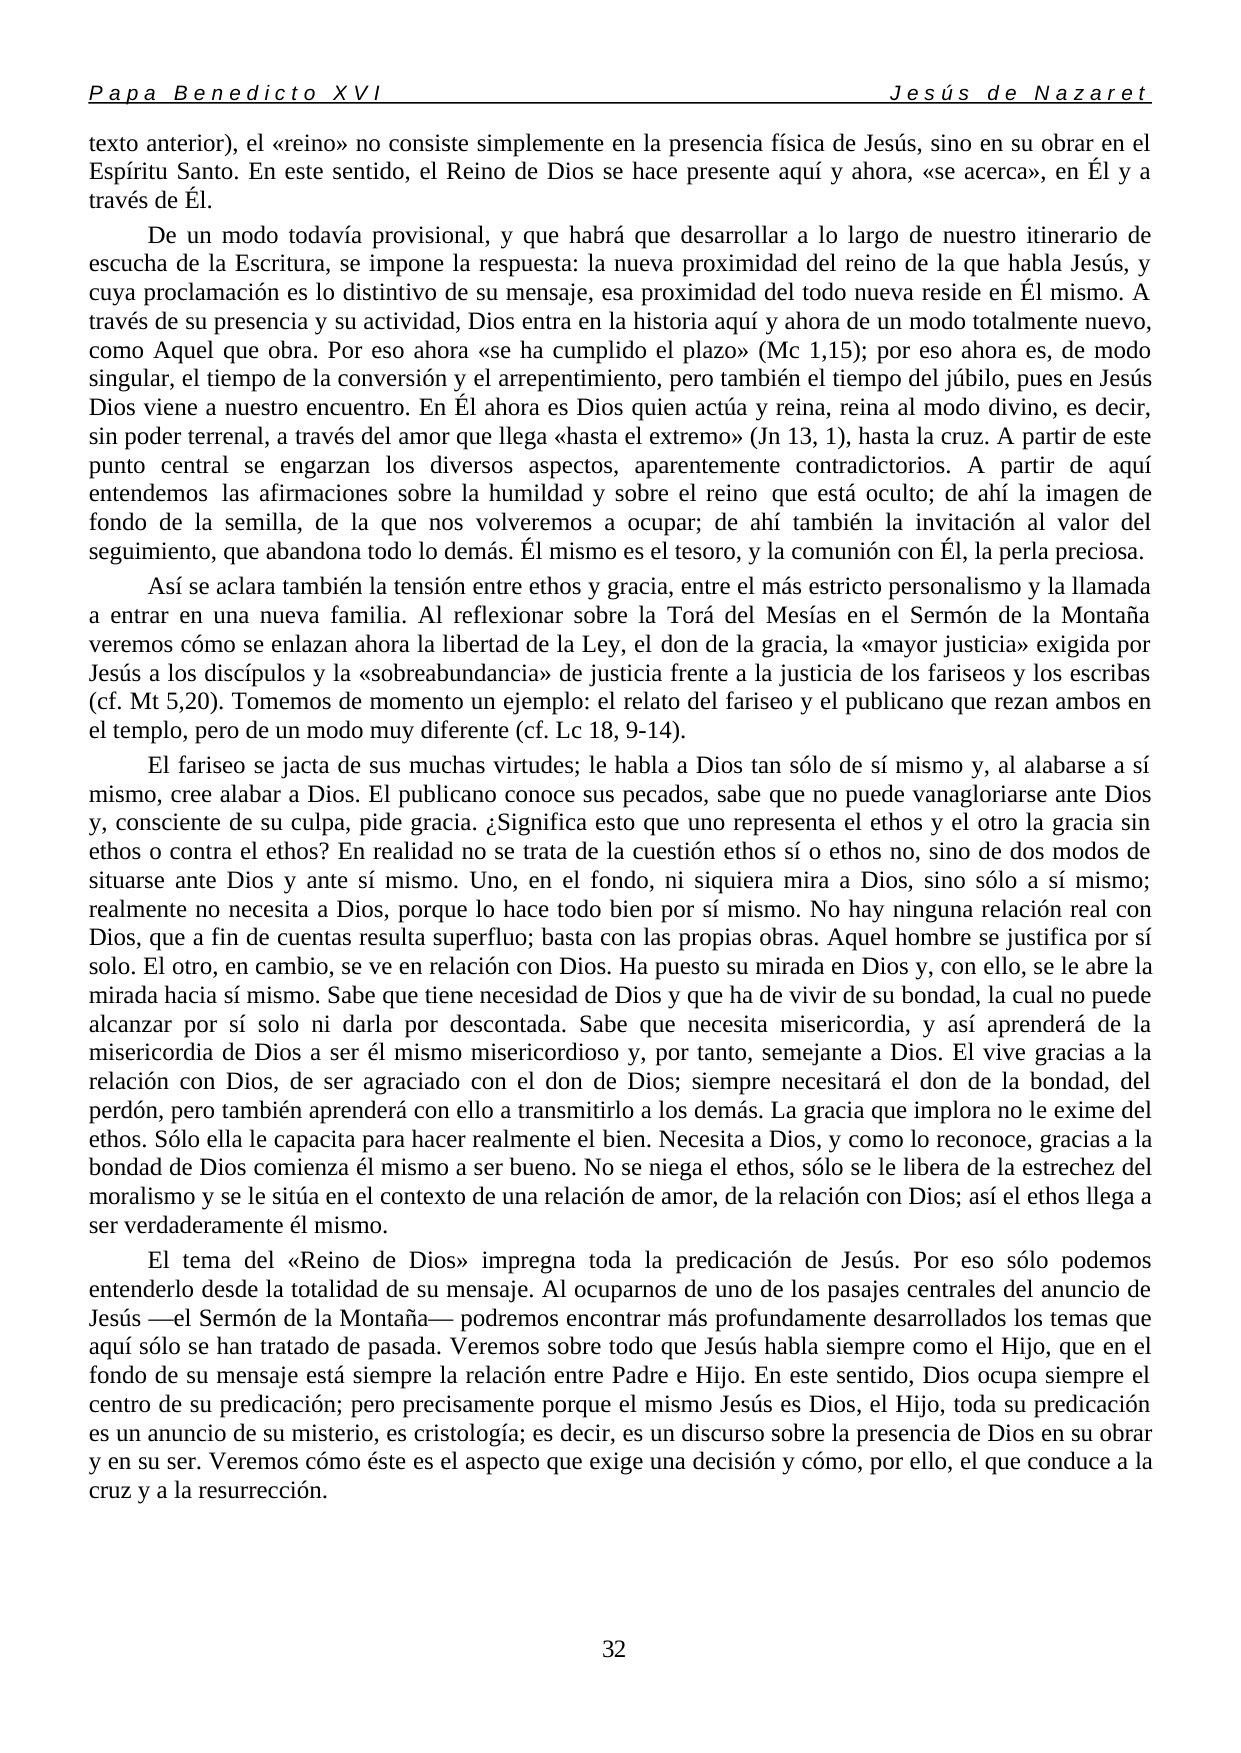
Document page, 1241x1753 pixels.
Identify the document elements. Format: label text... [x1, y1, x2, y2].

text Así se aclara también la tensión entre ethos y gracia, entre el más estricto personalismo y la llamada a entrar en una nueva familia. Al reflexionar sobre la Torá del Mesías en el Sermón de la Montaña veremos cómo se enlazan ahora la libertad de la Ley, el don de la gracia, la «mayor justicia» exigida por Jesús a los discípulos y la «sobreabundancia» de justicia frente a la justicia de los fariseos y los escribas (cf. Mt 5,20). Tomemos de momento un ejemplo: el relato del fariseo y el publicano que rezan ambos en el templo, pero de un modo muy diferente (cf. Lc 18, 9-14). [88, 571, 1151, 744]
text El tema del «Reino de Dios» impregna toda la predicación de Jesús. Por eso sólo podemos entenderlo desde la totalidad de su mensaje. Al ocuparnos de uno de los pasajes centrales del anuncio de Jesús —el Sermón de la Montaña— podremos encontrar más profundamente desarrollados los temas que aquí sólo se han tratado de pasada. Veremos sobre todo que Jesús habla siempre como el Hijo, que en el fondo de su mensaje está siempre la relación entre Padre e Hijo. En este sentido, Dios ocupa siempre el centro de su predicación; pero precisamente porque el mismo Jesús es Dios, el Hijo, toda su predicación es un anuncio de su misterio, es cristología; es decir, es un discurso sobre la presencia de Dios en su obrar y en su ser. Veremos cómo éste es el aspecto que exige una decisión y cómo, por ello, el que conduce a la cruz y a la resurrección. [88, 1245, 1153, 1504]
text El fariseo se jacta de sus muchas virtudes; le habla a Dios tan sólo de sí mismo y, al alabarse a sí mismo, cree alabar a Dios. El publicano conoce sus pecados, sabe que no puede vanagloriarse ante Dios y, consciente de su culpa, pide gracia. ¿Significa esto que uno representa el ethos y el otro la gracia sin ethos o contra el ethos? En realidad no se trata de la cuestión ethos sí o ethos no, sino de dos modos de situarse ante Dios y ante sí mismo. Uno, en el fondo, ni siquiera mira a Dios, sino sólo a sí mismo; realmente no necesita a Dios, porque lo hace todo bien por sí mismo. No hay ninguna relación real con Dios, que a fin de cuentas resulta superfluo; basta con las propias obras. Aquel hombre se justifica por sí solo. El otro, en cambio, se ve en relación con Dios. Ha puesto su mirada en Dios y, con ello, se le abre la mirada hacia sí mismo. Sabe que tiene necesidad de Dios y que ha de vivir de su bondad, la cual no puede alcanzar por sí solo ni darla por descontada. Sabe que necesita misericordia, y así aprenderá de la misericordia de Dios a ser él mismo misericordioso y, por tanto, semejante a Dios. El vive gracias a la relación con Dios, de ser agraciado con el don de Dios; siempre necesitará el don de la bondad, del perdón, pero también aprenderá con ello a transmitirlo a los demás. La gracia que implora no le exime del ethos. Sólo ella le capacita para hacer realmente el bien. Necesita a Dios, y como lo reconoce, gracias a la bondad de Dios comienza él mismo a ser bueno. No se niega el ethos, sólo se le libera de la estrechez del moralismo y se le sitúa en el contexto de una relación de amor, de la relación con Dios; así el ethos llega a ser verdaderamente él mismo. [88, 750, 1153, 1239]
text texto anterior), el «reino» no consiste simplemente en la presencia física de Jesús, sino en su obrar en el Espíritu Santo. En este sentido, el Reino de Dios se hace presente aquí y ahora, «se acerca», en Él y a través de Él. [88, 128, 1152, 214]
text De un modo todavía provisional, y que habrá que desarrollar a lo largo de nuestro itinerario de escucha de la Escritura, se impone la respuesta: la nueva proximidad del reino de la que habla Jesús, y cuya proclamación es lo distintivo de su mensaje, esa proximidad del todo nueva reside en Él mismo. A través de su presencia y su actividad, Dios entra en la historia aquí y ahora de un modo totalmente nuevo, como Aquel que obra. Por eso ahora «se ha cumplido el plazo» (Mc 1,15); por eso ahora es, de modo singular, el tiempo de la conversión y el arrepentimiento, pero también el tiempo del júbilo, pues en Jesús Dios viene a nuestro encuentro. En Él ahora es Dios quien actúa y reina, reina al modo divino, es decir, sin poder terrenal, a través del amor que llega «hasta el extremo» (Jn 13, 1), hasta la cruz. A partir de este punto central se engarzan los diversos aspectos, aparentemente contradictorios. A partir de aquí entendemos las afirmaciones sobre la humildad y sobre el reino que está oculto; de ahí la imagen de fondo de la semilla, de la que nos volveremos a ocupar; de ahí también la invitación al valor del seguimiento, que abandona todo lo demás. Él mismo es el tesoro, y la comunión con Él, la perla preciosa. [88, 220, 1153, 565]
